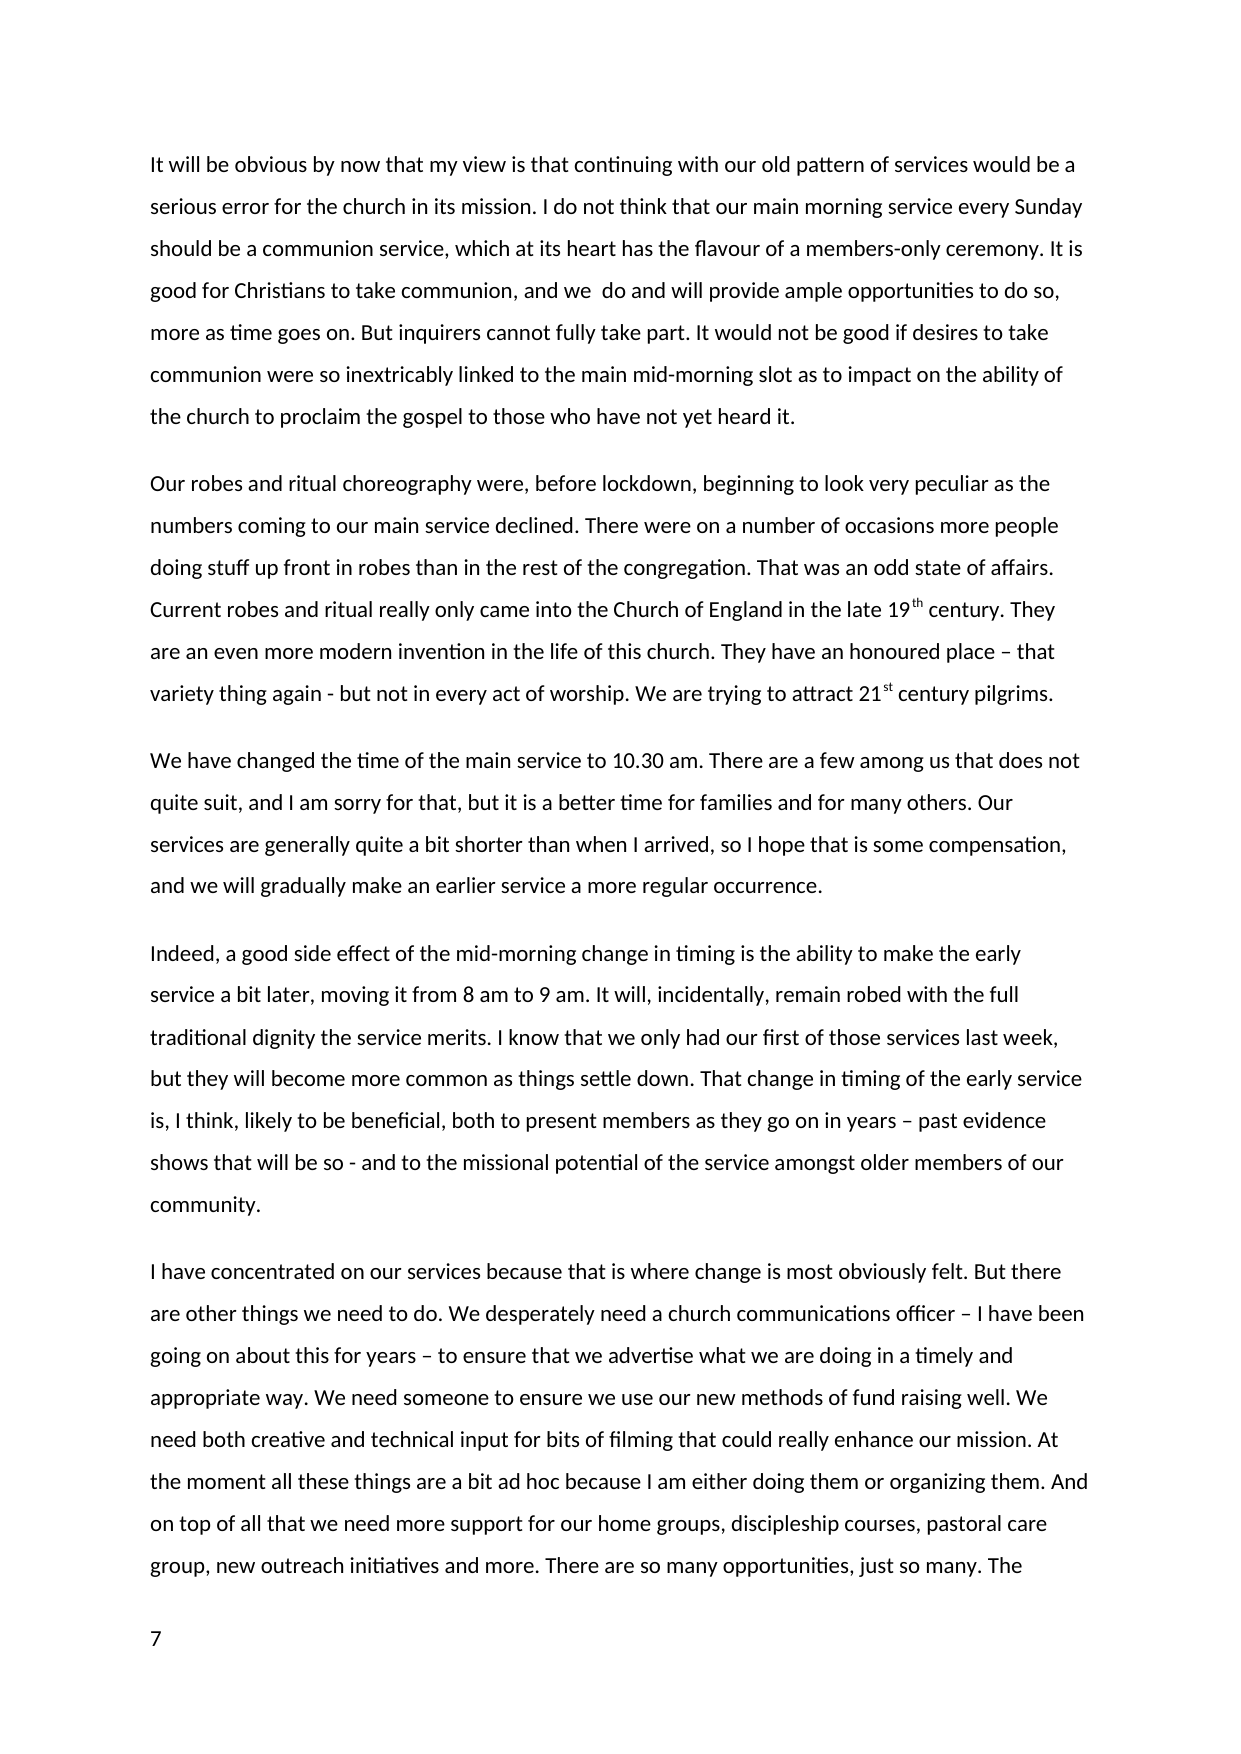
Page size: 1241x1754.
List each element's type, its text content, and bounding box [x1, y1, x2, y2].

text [150, 1257, 1090, 1579]
text We have changed the time of the main service to 10.30 am. There are a few among us that does not quite suit, and I am sorry for that, but it is a better time for families and for many others. Our services are generally quite a bit shorter than when I arrived, so I hope that is some compensation, and we will gradually make an earlier service a more regular occurrence. [150, 746, 1090, 900]
text Indeed, a good side effect of the mid-morning change in timing is the ability to make the early service a bit later, moving it from 8 am to 9 am. It will, incidentally, remain robed with the full traditional dignity the service merits. I know that we only had our first of those services last week, but they will become more common as things settle down. That change in timing of the early service is, I think, likely to be beneficial, both to present members as they go on in years – past evidence shows that will be so - and to the missional potential of the service amongst older members of our community. [150, 939, 1090, 1218]
text Our robes and ritual choreography were, before lockdown, beginning to look very peculiar as the numbers coming to our main service declined. There were on a number of occasions more people doing stuff up front in robes than in the rest of the congregation. That was an odd state of affairs. Current robes and ritual really only came into the Church of England in the late 19th century. They are an even more modern invention in the life of this church. They have an honoured place – that variety thing again - but not in every act of worship. We are trying to attract 21st century pilgrims. [150, 469, 1090, 707]
text It will be obvious by now that my view is that continuing with our old pattern of services would be a serious error for the church in its mission. I do not think that our main morning service every Sunday should be a communion service, which at its heart has the flavour of a members-only ceremony. It is good for Christians to take communion, and we do and will provide ample opportunities to do so, more as time goes on. But inquirers cannot fully take part. It would not be good if desires to take communion were so inextricably linked to the main mid-morning slot as to impact on the ability of the church to proclaim the gospel to those who have not yet heard it. [150, 150, 1090, 430]
